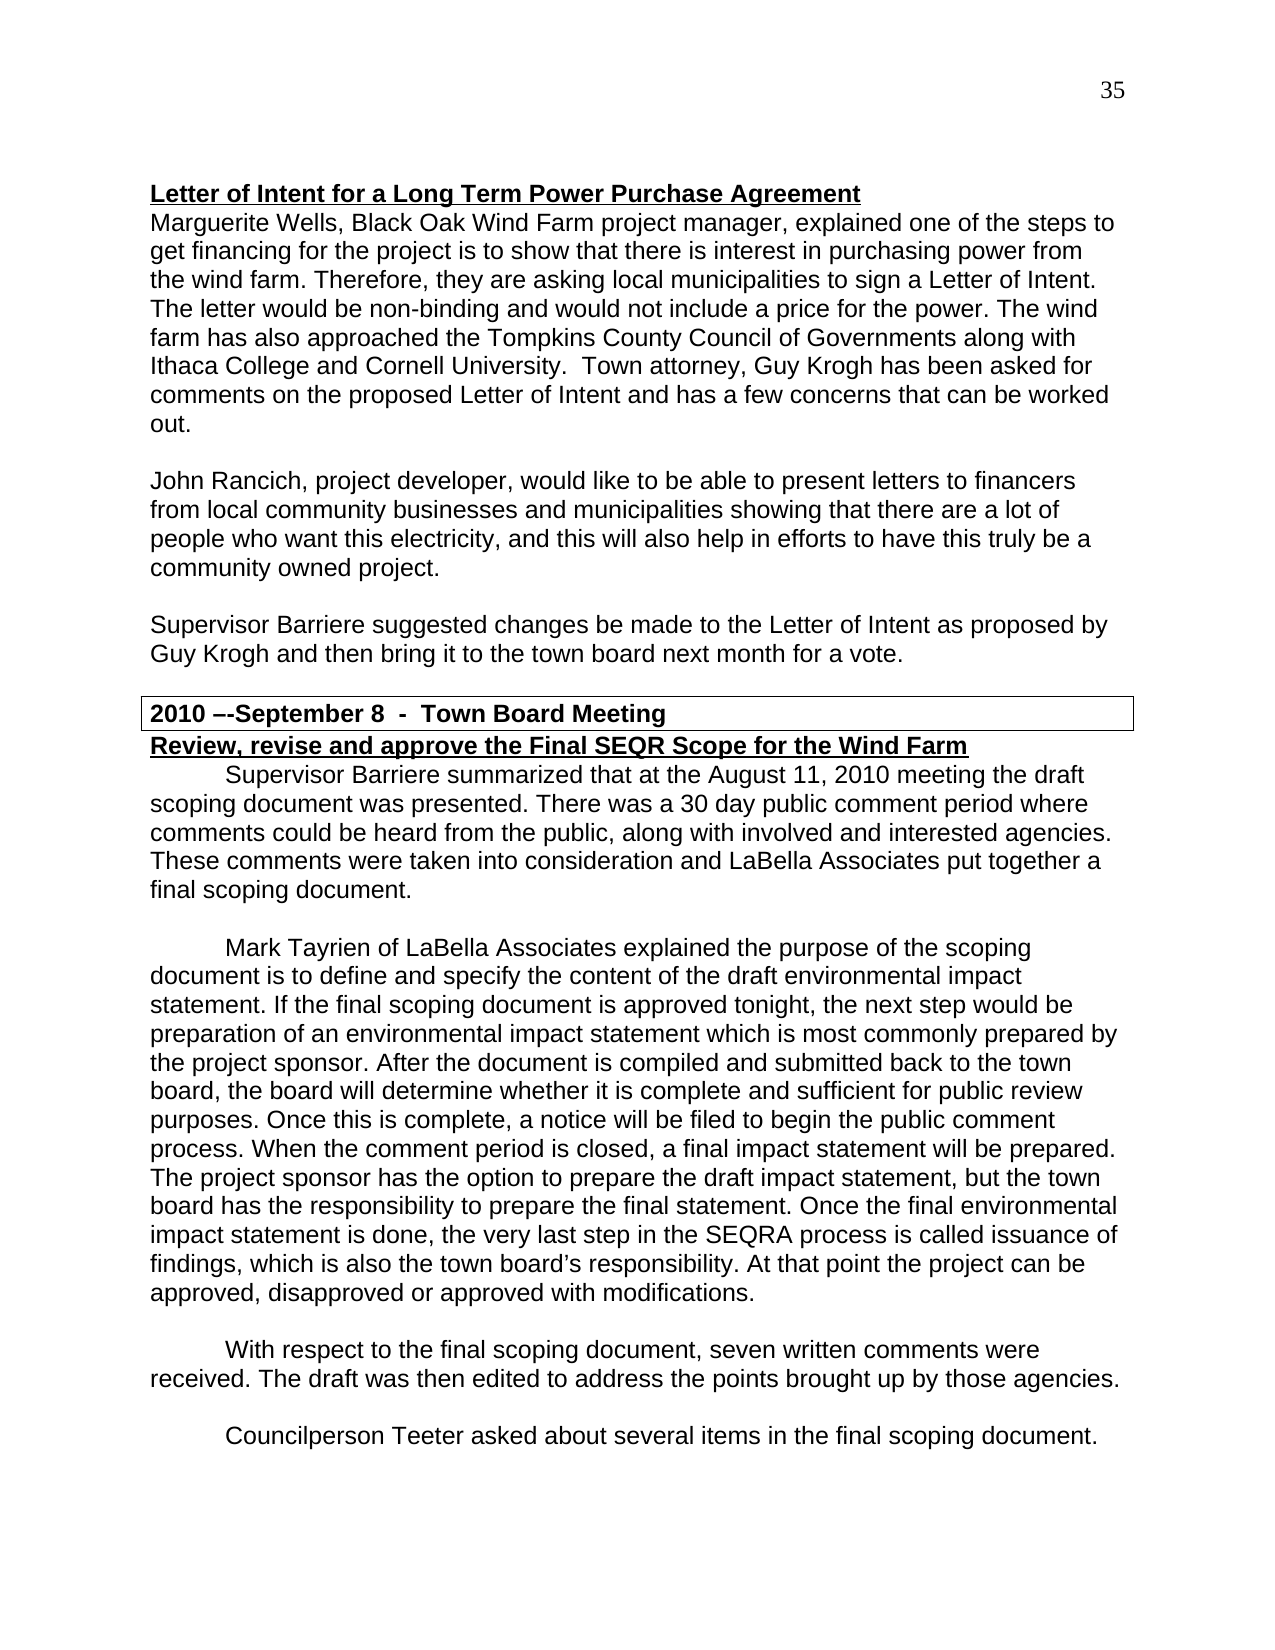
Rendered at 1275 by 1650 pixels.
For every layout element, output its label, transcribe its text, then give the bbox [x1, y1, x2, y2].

text With respect to the final scoping document, seven written comments were received. The draft was then edited to address the points brought up by those agencies. [150, 1335, 1125, 1392]
text 2010 –-September 8 - Town Board Meeting [142, 697, 1133, 730]
text Councilperson Teeter asked about several items in the final scoping document. [150, 1421, 1125, 1450]
text Marguerite Wells, Black Oak Wind Farm project manager, explained one of the steps to get financing for the project is to show that there is interest in purchasing power from the wind farm. Therefore, they are asking local municipalities to sign a Letter of Intent. The letter would be non-binding and would not include a price for the power. The wind farm has also approached the Tompkins County Council of Governments along with Ithaca College and Cornell University. Town attorney, Guy Krogh has been asked for comments on the proposed Letter of Intent and has a few concerns that can be worked out. [150, 207, 1125, 437]
text John Rancich, project developer, would like to be able to present letters to financers from local community businesses and municipalities showing that there are a lot of people who want this electricity, and this will also help in efforts to have this truly be a community owned project. [150, 466, 1125, 581]
text Mark Tayrien of LaBella Associates explained the purpose of the scoping document is to define and specify the content of the draft environmental impact statement. If the final scoping document is approved tonight, the next step would be preparation of an environmental impact statement which is most commonly prepared by the project sponsor. After the document is compiled and submitted back to the town board, the board will determine whether it is complete and sufficient for public review purposes. Once this is complete, a notice will be filed to begin the public comment process. When the comment period is closed, a final impact statement will be prepared. The project sponsor has the option to prepare the draft impact statement, but the town board has the responsibility to prepare the final statement. Once the final environmental impact statement is done, the very last step in the SEQRA process is called issuance of findings, which is also the town board’s responsibility. At that point the project can be approved, disapproved or approved with modifications. [150, 932, 1125, 1306]
text Supervisor Barriere suggested changes be made to the Letter of Intent as proposed by Guy Krogh and then bring it to the town board next month for a vote. [150, 610, 1125, 667]
text Supervisor Barriere summarized that at the meeting the draft scoping document was presented. There was a 30 day public comment period where comments could be heard from the public, along with involved and interested agencies. These comments were taken into consideration and LaBella Associates put together a final scoping document. [150, 760, 1125, 904]
text Letter of Intent for a Long Term Power Purchase Agreement [150, 179, 1125, 207]
text Review, revise and approve the Final SEQR Scope for the Wind Farm [150, 731, 1125, 760]
